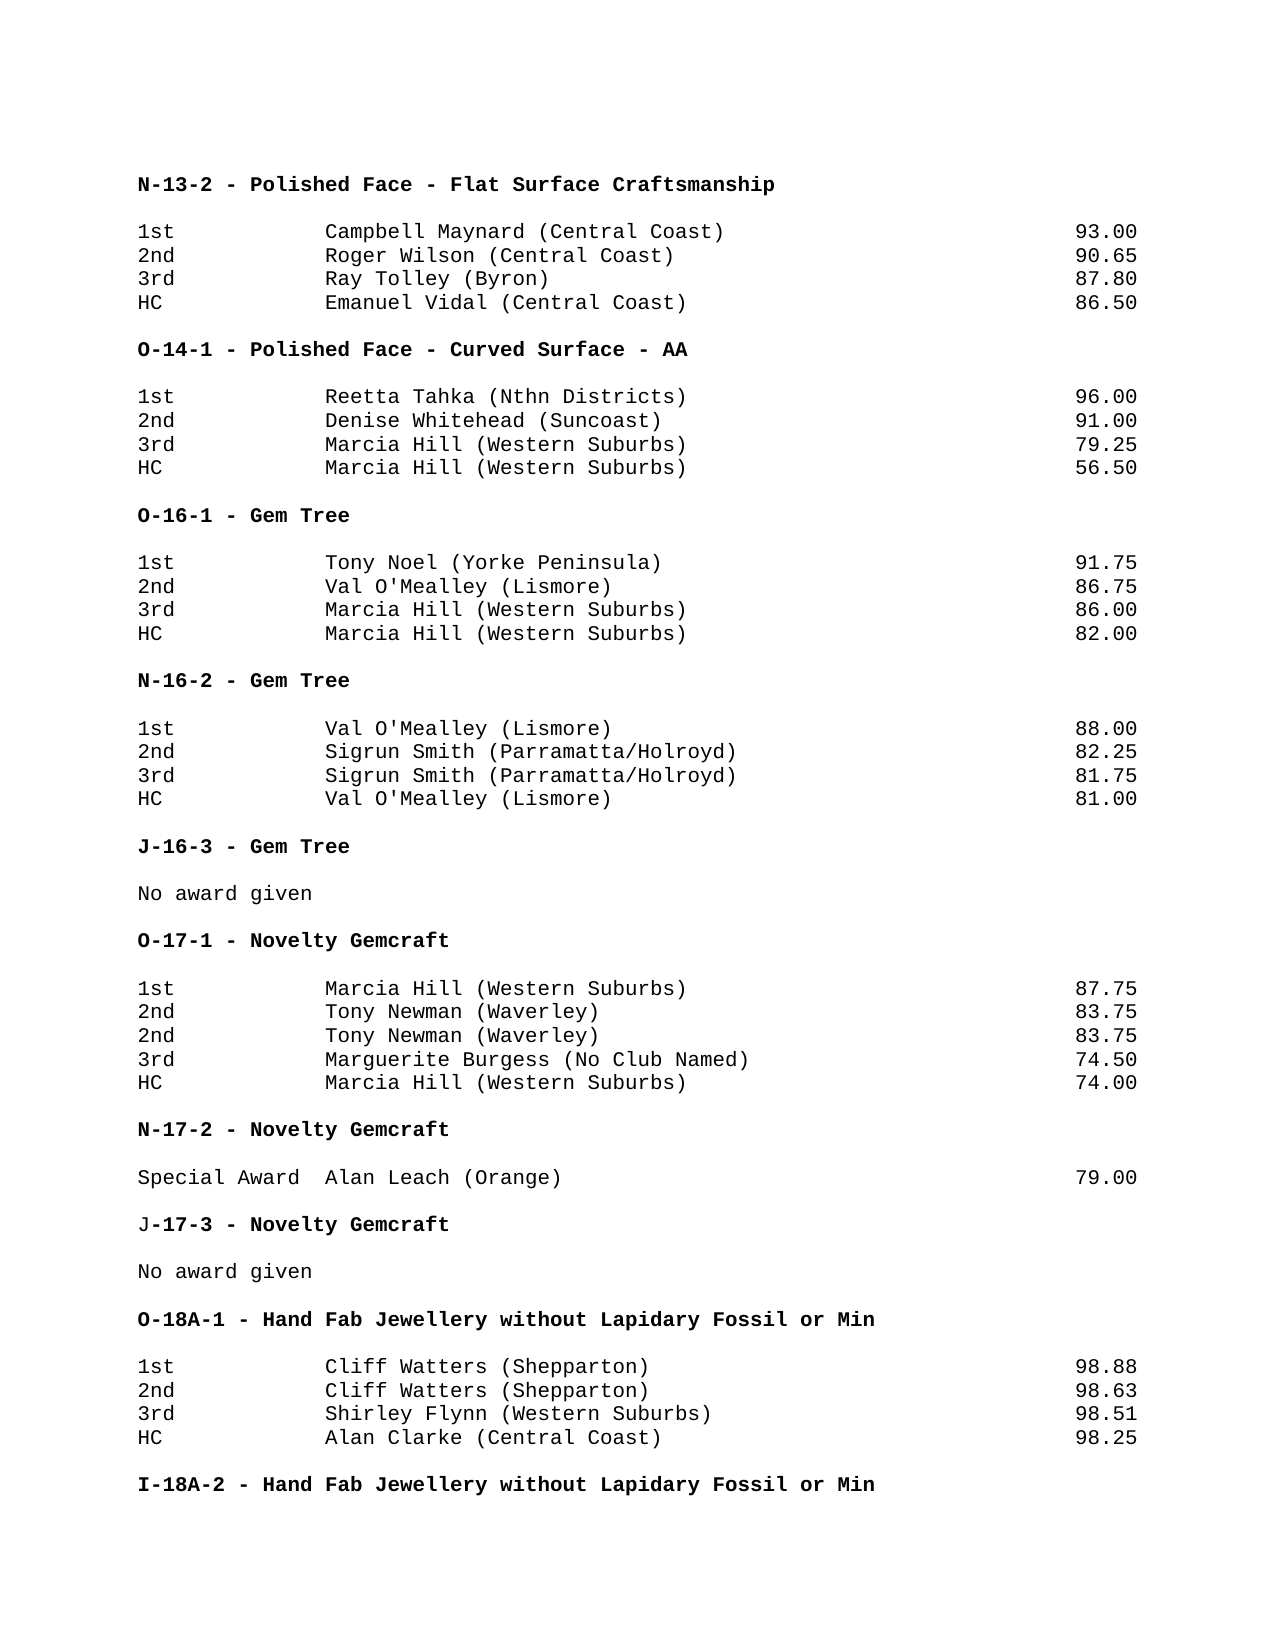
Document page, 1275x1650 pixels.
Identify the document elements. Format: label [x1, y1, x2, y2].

text [137, 150, 1138, 1498]
